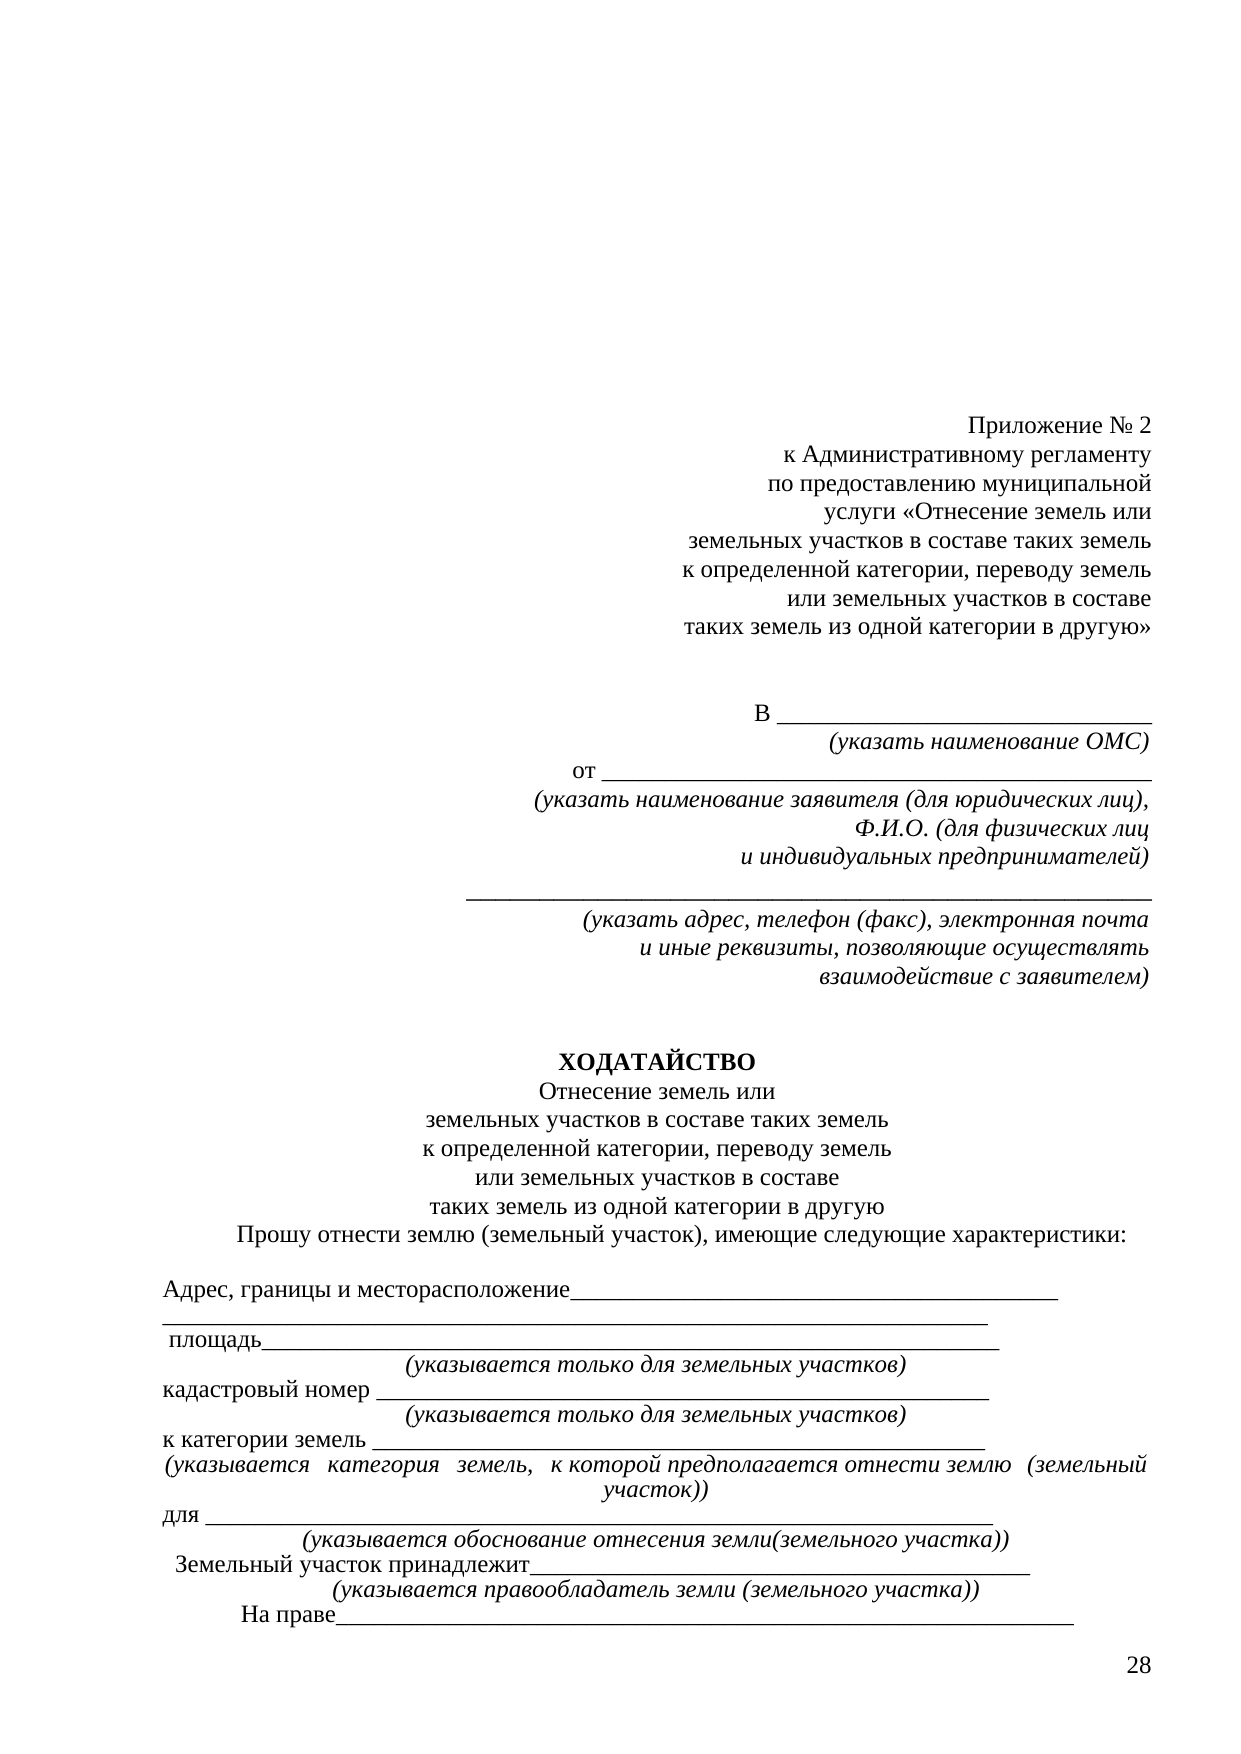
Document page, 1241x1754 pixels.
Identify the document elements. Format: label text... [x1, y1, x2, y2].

text по предоставлению муниципальной [162, 468, 1152, 496]
text __________________________________________________________________ [162, 1302, 1152, 1327]
text Отнесение земель или [162, 1076, 1152, 1104]
text и индивидуальных предпринимателей) [162, 841, 1152, 870]
text (указывается правообладатель земли (земельного участка)) [162, 1577, 1152, 1602]
text к категории земель _________________________________________________ [162, 1427, 1152, 1452]
text площадь___________________________________________________________ [162, 1327, 1152, 1352]
text Ф.И.О. (для физических лиц [162, 813, 1152, 841]
text для _______________________________________________________________ [162, 1502, 1152, 1527]
text и иные реквизиты, позволяющие осуществлять [162, 932, 1152, 961]
text таких земель из одной категории в другую» [162, 611, 1152, 640]
text (указать наименование заявителя (для юридических лиц), [162, 784, 1152, 813]
text таких земель из одной категории в другую [162, 1191, 1152, 1219]
text (указать наименование ОМС) [162, 726, 1152, 755]
text (указывается только для земельных участков) [162, 1352, 1152, 1377]
text Приложение № 2 [162, 410, 1152, 439]
text к определенной категории, переводу земель [162, 1133, 1152, 1162]
text Земельный участок принадлежит________________________________________ [162, 1552, 1152, 1577]
text или земельных участков в составе [162, 583, 1152, 611]
text услуги «Отнесение земель или [162, 496, 1152, 525]
text кадастровый номер _________________________________________________ [162, 1377, 1152, 1402]
text к определенной категории, переводу земель [162, 554, 1152, 583]
text или земельных участков в составе [162, 1162, 1152, 1191]
text (указывается категория земель, к которой предполагается отнести землю (земельный участок)) [162, 1452, 1152, 1502]
text земельных участков в составе таких земель [162, 1104, 1152, 1133]
text (указывается обоснование отнесения земли(земельного участка)) [162, 1527, 1152, 1552]
text (указывается только для земельных участков) [162, 1402, 1152, 1427]
text земельных участков в составе таких земель [162, 525, 1152, 554]
text (указать адрес, телефон (факс), электронная почта [162, 904, 1152, 932]
text Прошу отнести землю (земельный участок), имеющие следующие характеристики: [162, 1219, 1152, 1248]
text к Административному регламенту [162, 439, 1152, 468]
text взаимодействие с заявителем) [162, 961, 1152, 990]
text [162, 1602, 1152, 1627]
text _______________________________________________ [162, 870, 1152, 904]
text от ____________________________________________ [162, 755, 1152, 784]
text ХОДАТАЙСТВО [162, 1047, 1152, 1076]
text Адрес, границы и месторасположение_______________________________________ [162, 1277, 1152, 1302]
text В ______________________________ [162, 698, 1152, 726]
